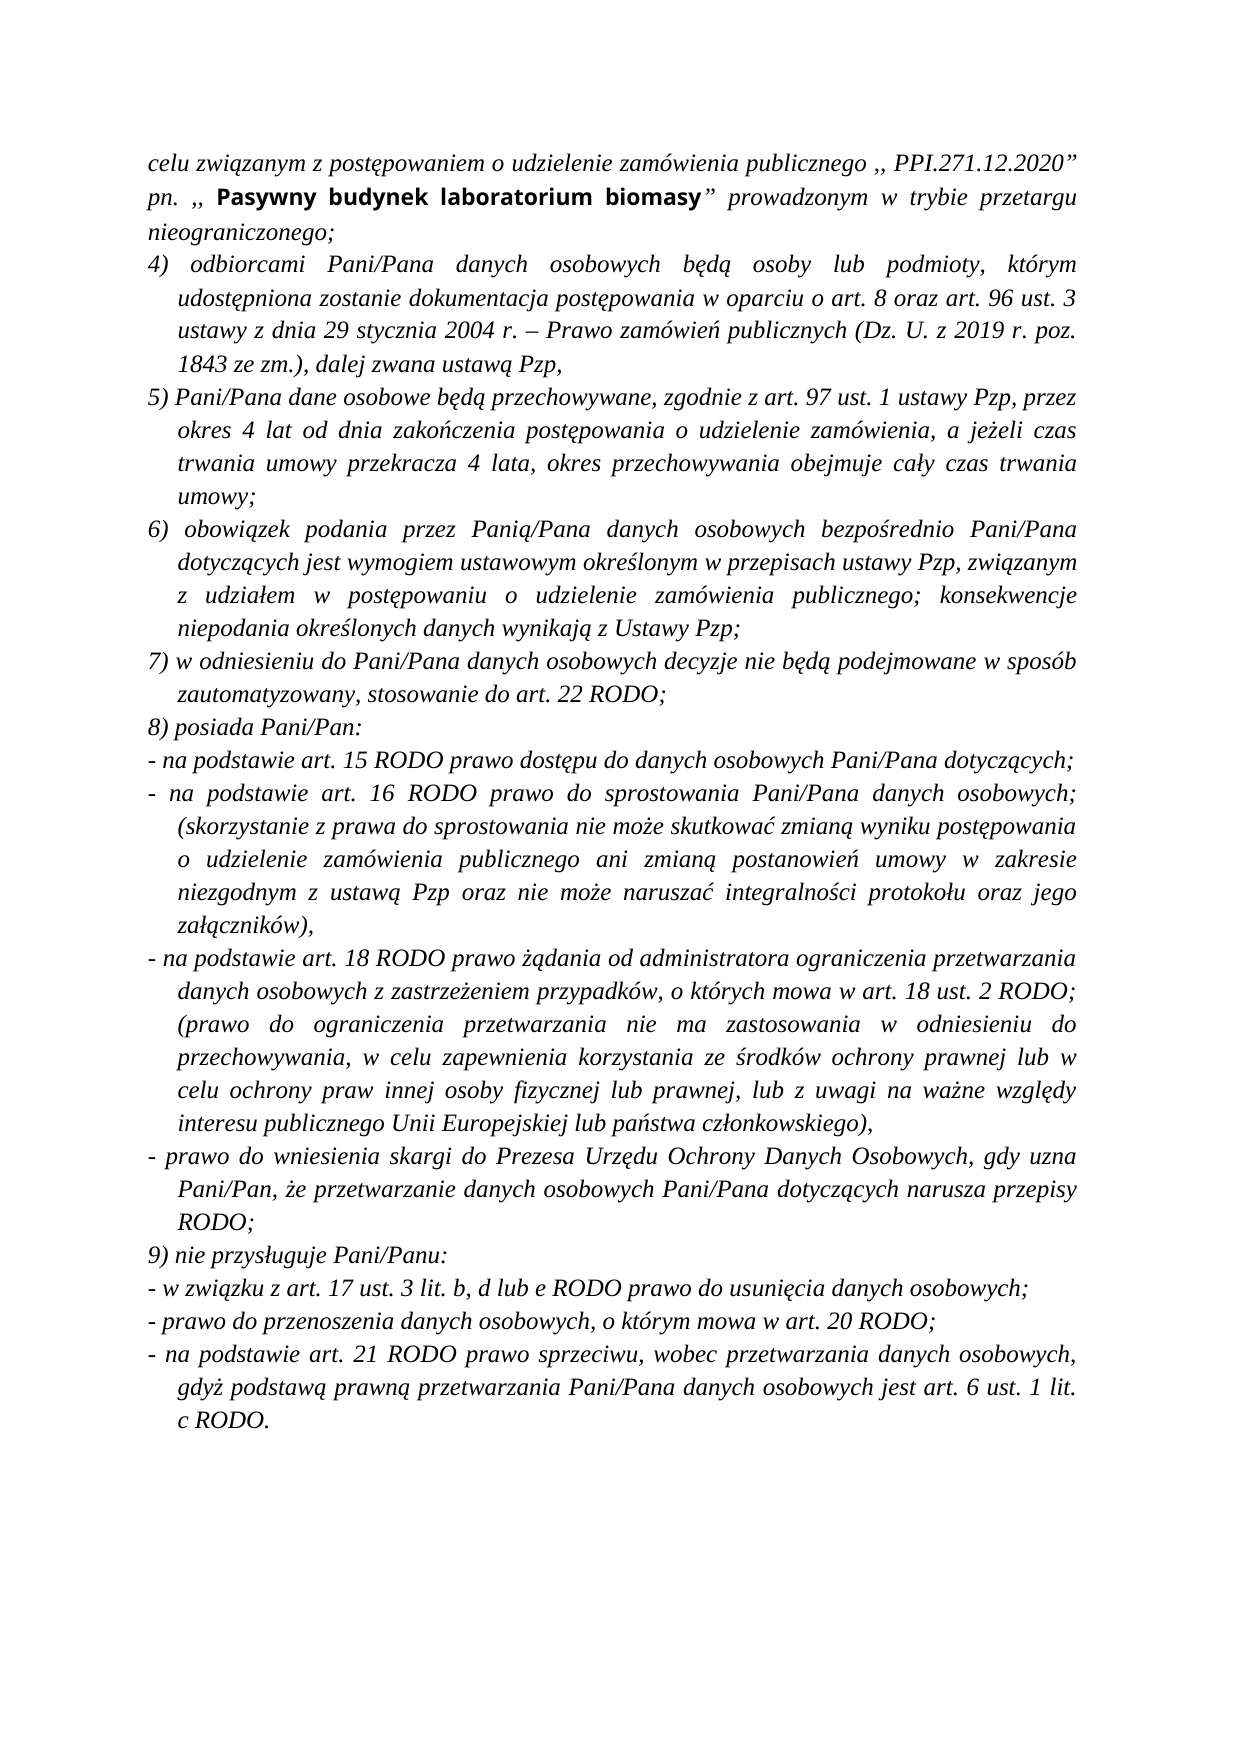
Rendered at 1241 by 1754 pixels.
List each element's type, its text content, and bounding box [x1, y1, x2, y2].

text 9) nie przysługuje Pani/Panu: [148, 1240, 1078, 1269]
text - na podstawie art. 21 RODO prawo sprzeciwu, wobec przetwarzania danych osobowych, gdyż podstawą prawną przetwarzania Pani/Pana danych osobowych jest art. 6 ust. 1 lit. c RODO. [148, 1339, 1078, 1434]
text - na podstawie art. 18 RODO prawo żądania od administratora ograniczenia przetwarzania danych osobowych z zastrzeżeniem przypadków, o których mowa w art. 18 ust. 2 RODO; (prawo do ograniczenia przetwarzania nie ma zastosowania w odniesieniu do przechowywania, w celu zapewnienia korzystania ze środków ochrony prawnej lub w celu ochrony praw innej osoby fizycznej lub prawnej, lub z uwagi na ważne względy interesu publicznego Unii Europejskiej lub państwa członkowskiego), [148, 943, 1078, 1137]
text - prawo do przenoszenia danych osobowych, o którym mowa w art. 20 RODO; [148, 1306, 1078, 1335]
text - na podstawie art. 16 RODO prawo do sprostowania Pani/Pana danych osobowych; (skorzystanie z prawa do sprostowania nie może skutkować zmianą wyniku postępowania o udzielenie zamówienia publicznego ani zmianą postanowień umowy w zakresie niezgodnym z ustawą Pzp oraz nie może naruszać integralności protokołu oraz jego załączników), [148, 778, 1078, 939]
text 4) odbiorcami Pani/Pana danych osobowych będą osoby lub podmioty, którym udostępniona zostanie dokumentacja postępowania w oparciu o art. 8 oraz art. 96 ust. 3 ustawy z dnia 29 stycznia 2004 r. – Prawo zamówień publicznych (Dz. U. z 2019 r. poz. 1843 ze zm.), dalej zwana ustawą Pzp, [148, 249, 1078, 377]
text 6) obowiązek podania przez Panią/Pana danych osobowych bezpośrednio Pani/Pana dotyczących jest wymogiem ustawowym określonym w przepisach ustawy Pzp, związanym z udziałem w postępowaniu o udzielenie zamówienia publicznego; konsekwencje niepodania określonych danych wynikają z Ustawy Pzp; [148, 514, 1078, 642]
text 7) w odniesieniu do Pani/Pana danych osobowych decyzje nie będą podejmowane w sposób zautomatyzowany, stosowanie do art. 22 RODO; [148, 646, 1078, 708]
text - prawo do wniesienia skargi do Prezesa Urzędu Ochrony Danych Osobowych, gdy uzna Pani/Pan, że przetwarzanie danych osobowych Pani/Pana dotyczących narusza przepisy RODO; [148, 1141, 1078, 1236]
text 8) posiada Pani/Pan: [148, 712, 1078, 741]
text - w związku z art. 17 ust. 3 lit. b, d lub e RODO prawo do usunięcia danych osobowych; [148, 1273, 1078, 1302]
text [148, 148, 1078, 245]
text - na podstawie art. 15 RODO prawo dostępu do danych osobowych Pani/Pana dotyczących; [148, 745, 1078, 774]
text 5) Pani/Pana dane osobowe będą przechowywane, zgodnie z art. 97 ust. 1 ustawy Pzp, przez okres 4 lat od dnia zakończenia postępowania o udzielenie zamówienia, a jeżeli czas trwania umowy przekracza 4 lata, okres przechowywania obejmuje cały czas trwania umowy; [148, 382, 1078, 509]
